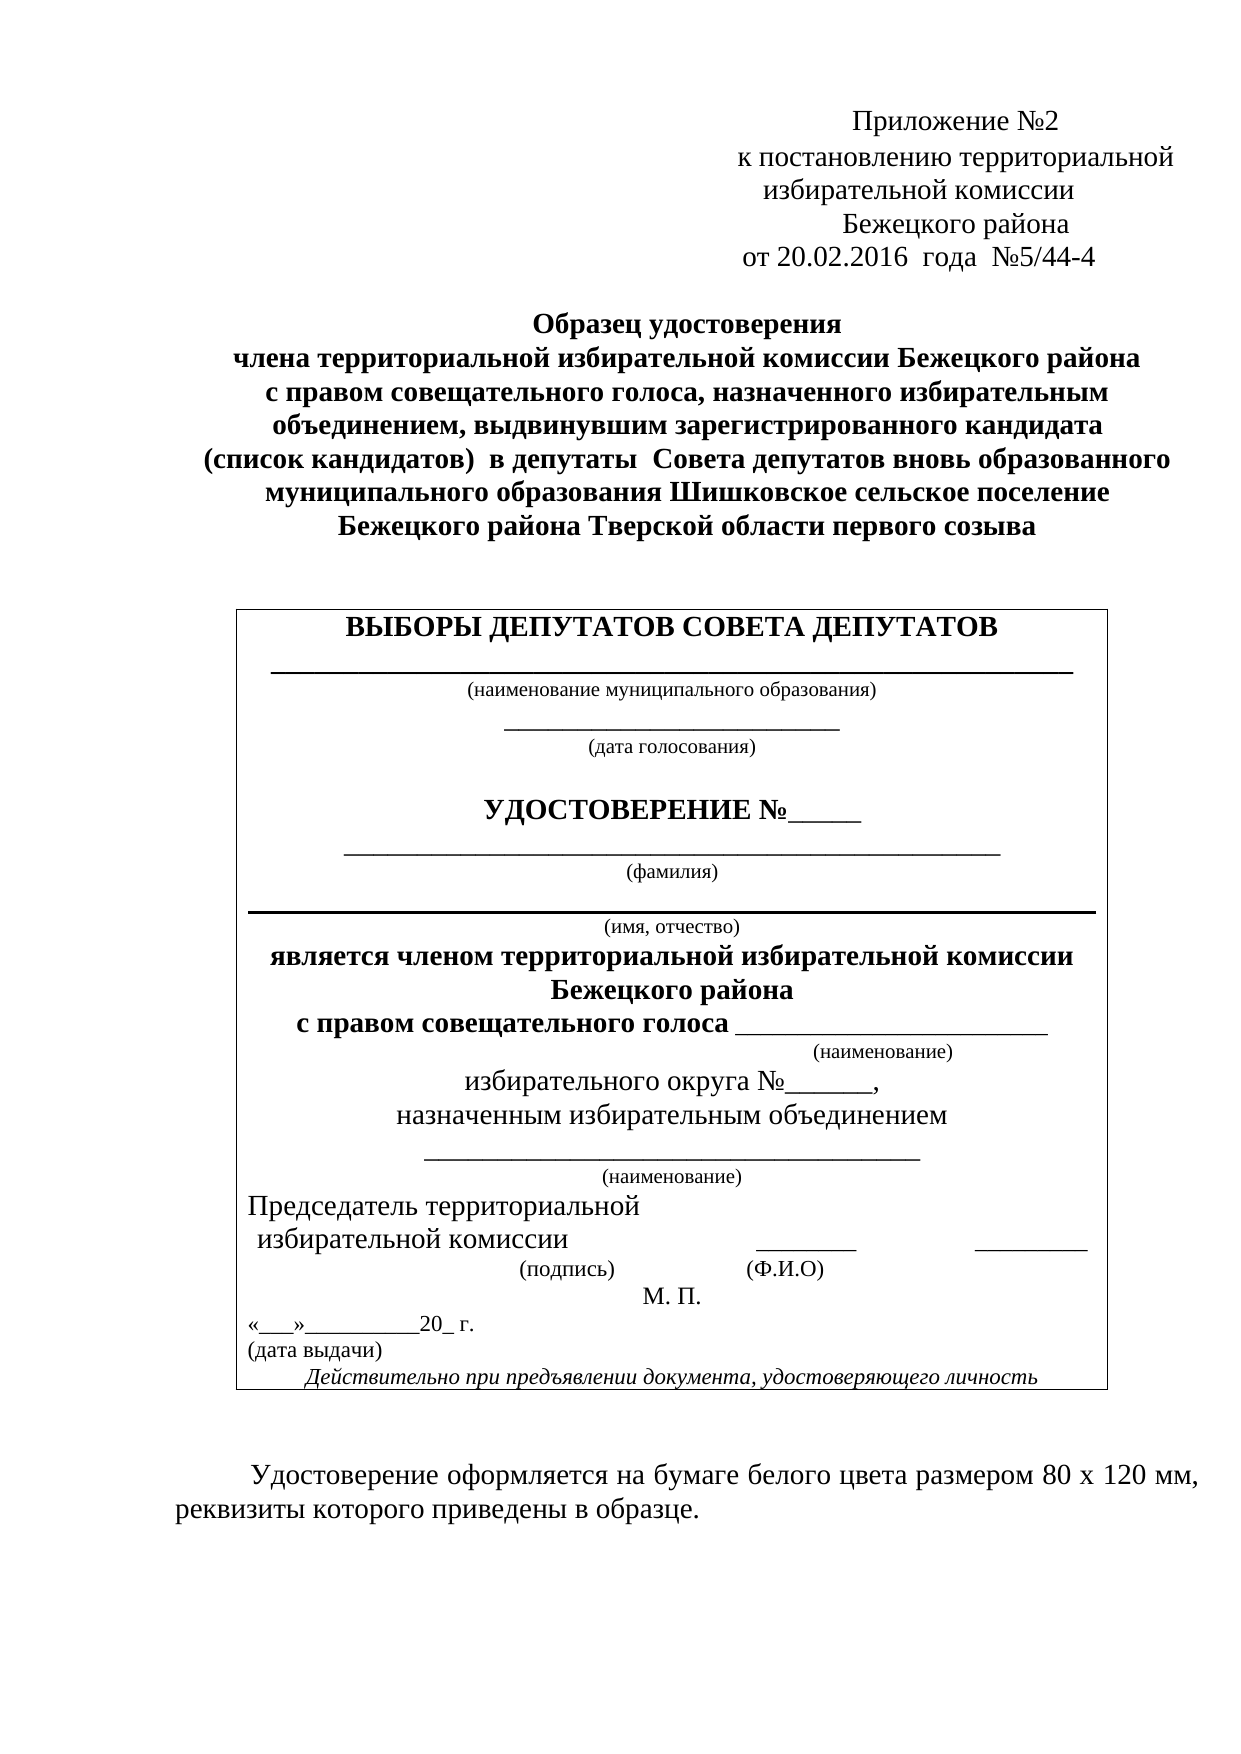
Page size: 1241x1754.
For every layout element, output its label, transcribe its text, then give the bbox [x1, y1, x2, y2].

table_header ВЫБОРЫ ДЕПУТАТОВ СОВЕТА ДЕПУТАТОВ _______________________________________________________ (наименование муниципального образования) _______________________ (дата голосования) УДОСТОВЕРЕНИЕ №_____ _____________________________________________ (фамилия) (имя, отчество) является членом территориальной избирательной комиссии Бежецкого района с правом совещательного голоса _________________________ (наименование) избирательного округа №______, назначенным избирательным объединением __________________________________ (наименование) Председатель территориальной избирательной комиссии ________ _________ (подпись) (Ф.И.О) М. П. «___»__________20_ г. (дата выдачи) Действительно при предъявлении документа, удостоверяющего личность [237, 610, 1107, 1389]
table_header Приложение №2 [638, 103, 1200, 139]
text Бежецкого района Тверской области первого созыва [174, 508, 1200, 541]
table_cell от 20.02.2016 года №5/44-4 [638, 240, 1200, 273]
text Образец удостоверения [174, 307, 1200, 340]
text (список кандидатов) в депутаты Совета депутатов вновь образованного муниципального образования Шишковское сельское поселение [174, 441, 1200, 508]
text члена территориальной избирательной комиссии Бежецкого района [174, 340, 1200, 374]
text с правом совещательного голоса, назначенного избирательным объединением, выдвинувшим зарегистрированного кандидата [174, 374, 1200, 441]
text Удостоверение оформляется на бумаге белого цвета размером 80 х 120 мм, реквизиты которого приведены в образце. [175, 1457, 1200, 1524]
table_cell к постановлению территориальной избирательной комиссии Бежецкого района [638, 139, 1200, 239]
